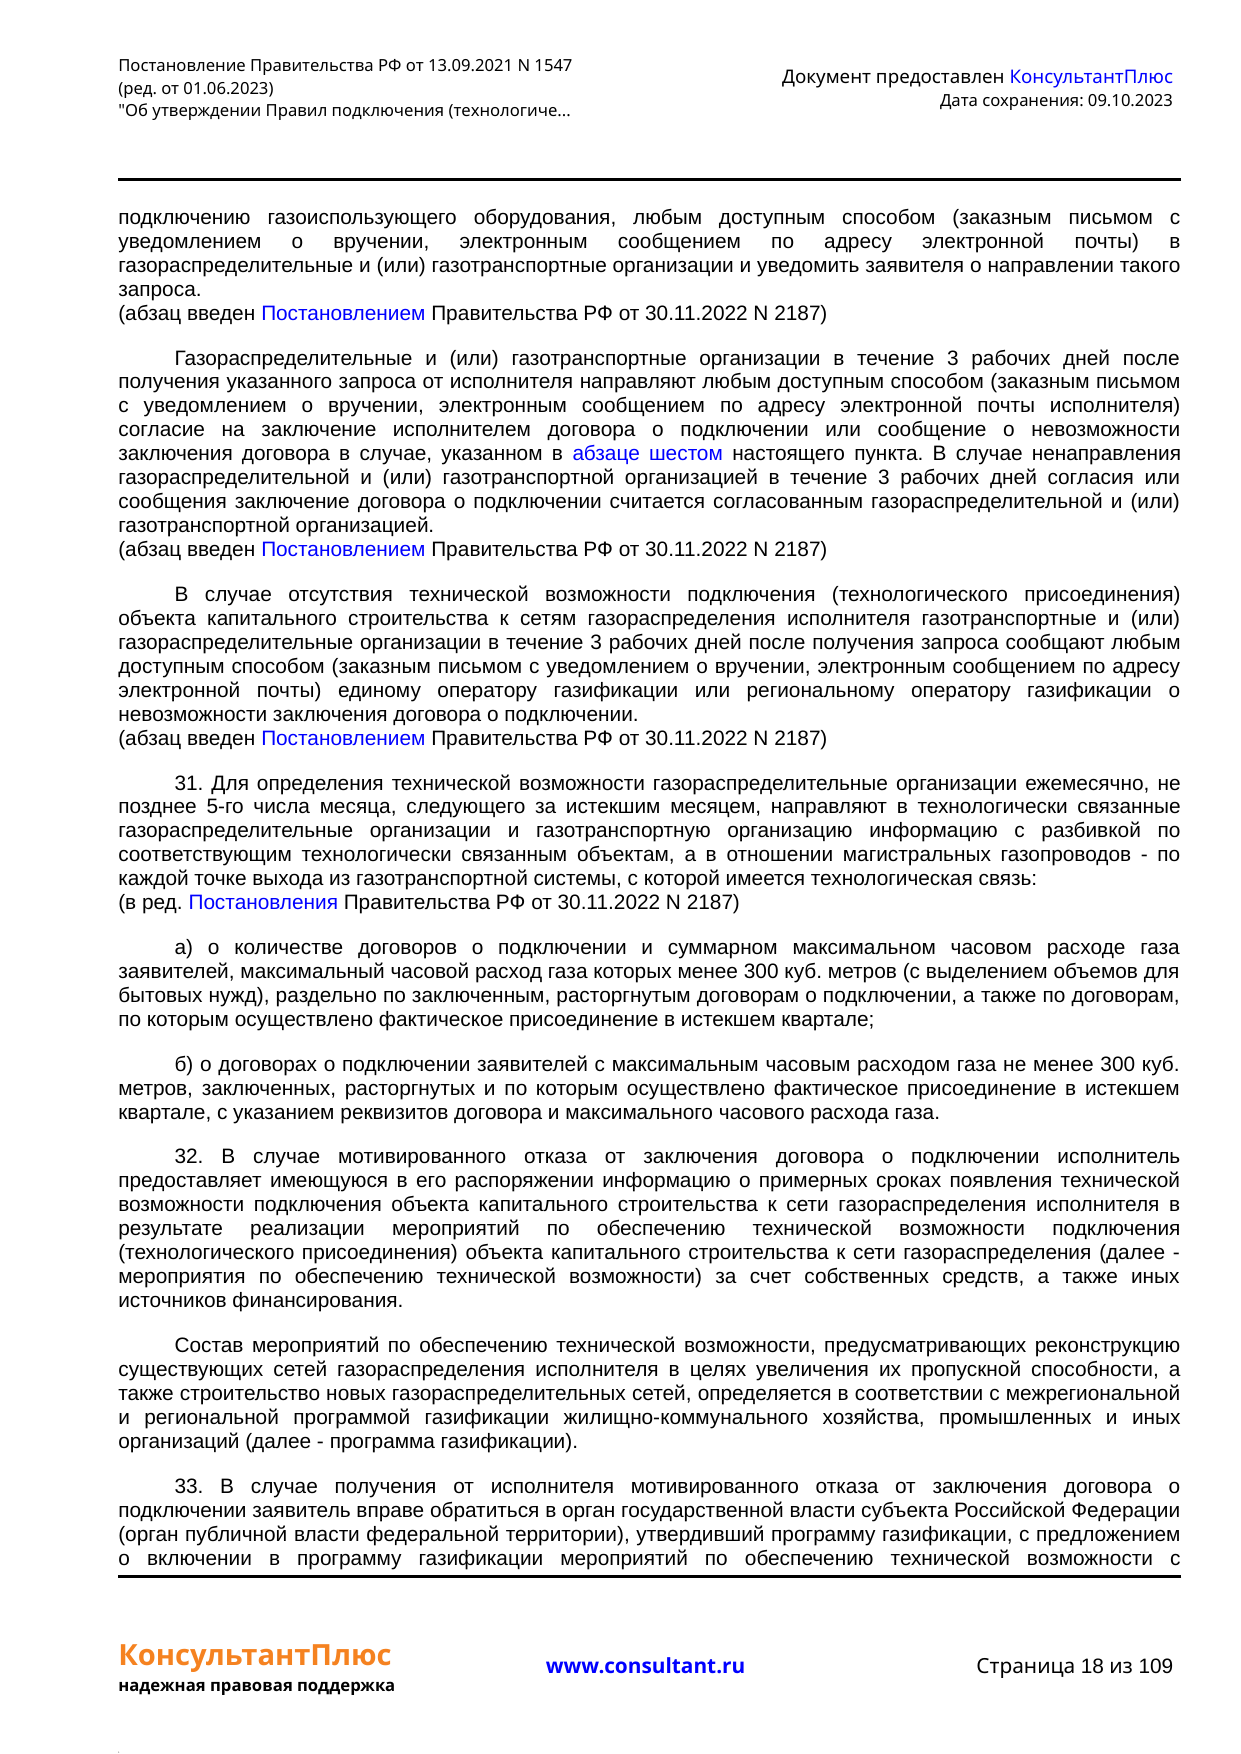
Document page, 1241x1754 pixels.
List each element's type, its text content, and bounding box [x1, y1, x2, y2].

text Газораспределительные и (или) газотранспортные организации в течение 3 рабочих дней после получения указанного запроса от исполнителя направляют любым доступным способом (заказным письмом с уведомлением о вручении, электронным сообщением по адресу электронной почты исполнителя) согласие на заключение исполнителем договора о подключении или сообщение о невозможности заключения договора в случае, указанном в абзаце шестом настоящего пункта. В случае ненаправления газораспределительной и (или) газотранспортной организацией в течение 3 рабочих дней согласия или сообщения заключение договора о подключении считается согласованным газораспределительной и (или) газотранспортной организацией. [118, 345, 1181, 537]
text В случае отсутствия технической возможности подключения (технологического присоединения) объекта капитального строительства к сетям газораспределения исполнителя газотранспортные и (или) газораспределительные организации в течение 3 рабочих дней после получения запроса сообщают любым доступным способом (заказным письмом с уведомлением о вручении, электронным сообщением по адресу электронной почты) единому оператору газификации или региональному оператору газификации о невозможности заключения договора о подключении. [118, 582, 1181, 726]
text (абзац введен Постановлением Правительства РФ от 30.11.2022 N 2187) [118, 537, 1181, 561]
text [118, 205, 1181, 301]
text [118, 1473, 1181, 1569]
text Состав мероприятий по обеспечению технической возможности, предусматривающих реконструкцию существующих сетей газораспределения исполнителя в целях увеличения их пропускной способности, а также строительство новых газораспределительных сетей, определяется в соответствии с межрегиональной и региональной программой газификации жилищно-коммунального хозяйства, промышленных и иных организаций (далее - программа газификации). [118, 1333, 1181, 1453]
text (в ред. Постановления Правительства РФ от 30.11.2022 N 2187) [118, 890, 1181, 914]
text (абзац введен Постановлением Правительства РФ от 30.11.2022 N 2187) [118, 301, 1181, 324]
text б) о договорах о подключении заявителей с максимальным часовым расходом газа не менее 300 куб. метров, заключенных, расторгнутых и по которым осуществлено фактическое присоединение в истекшем квартале, с указанием реквизитов договора и максимального часового расхода газа. [118, 1052, 1181, 1123]
text а) о количестве договоров о подключении и суммарном максимальном часовом расходе газа заявителей, максимальный часовой расход газа которых менее 300 куб. метров (с выделением объемов для бытовых нужд), раздельно по заключенным, расторгнутым договорам о подключении, а также по договорам, по которым осуществлено фактическое присоединение в истекшем квартале; [118, 935, 1181, 1031]
text 31. Для определения технической возможности газораспределительные организации ежемесячно, не позднее 5-го числа месяца, следующего за истекшим месяцем, направляют в технологически связанные газораспределительные организации и газотранспортную организацию информацию с разбивкой по соответствующим технологически связанным объектам, а в отношении магистральных газопроводов - по каждой точке выхода из газотранспортной системы, с которой имеется технологическая связь: [118, 770, 1181, 890]
text (абзац введен Постановлением Правительства РФ от 30.11.2022 N 2187) [118, 726, 1181, 749]
text 32. В случае мотивированного отказа от заключения договора о подключении исполнитель предоставляет имеющуюся в его распоряжении информацию о примерных сроках появления технической возможности подключения объекта капитального строительства к сети газораспределения исполнителя в результате реализации мероприятий по обеспечению технической возможности подключения (технологического присоединения) объекта капитального строительства к сети газораспределения (далее - мероприятия по обеспечению технической возможности) за счет собственных средств, а также иных источников финансирования. [118, 1144, 1181, 1312]
